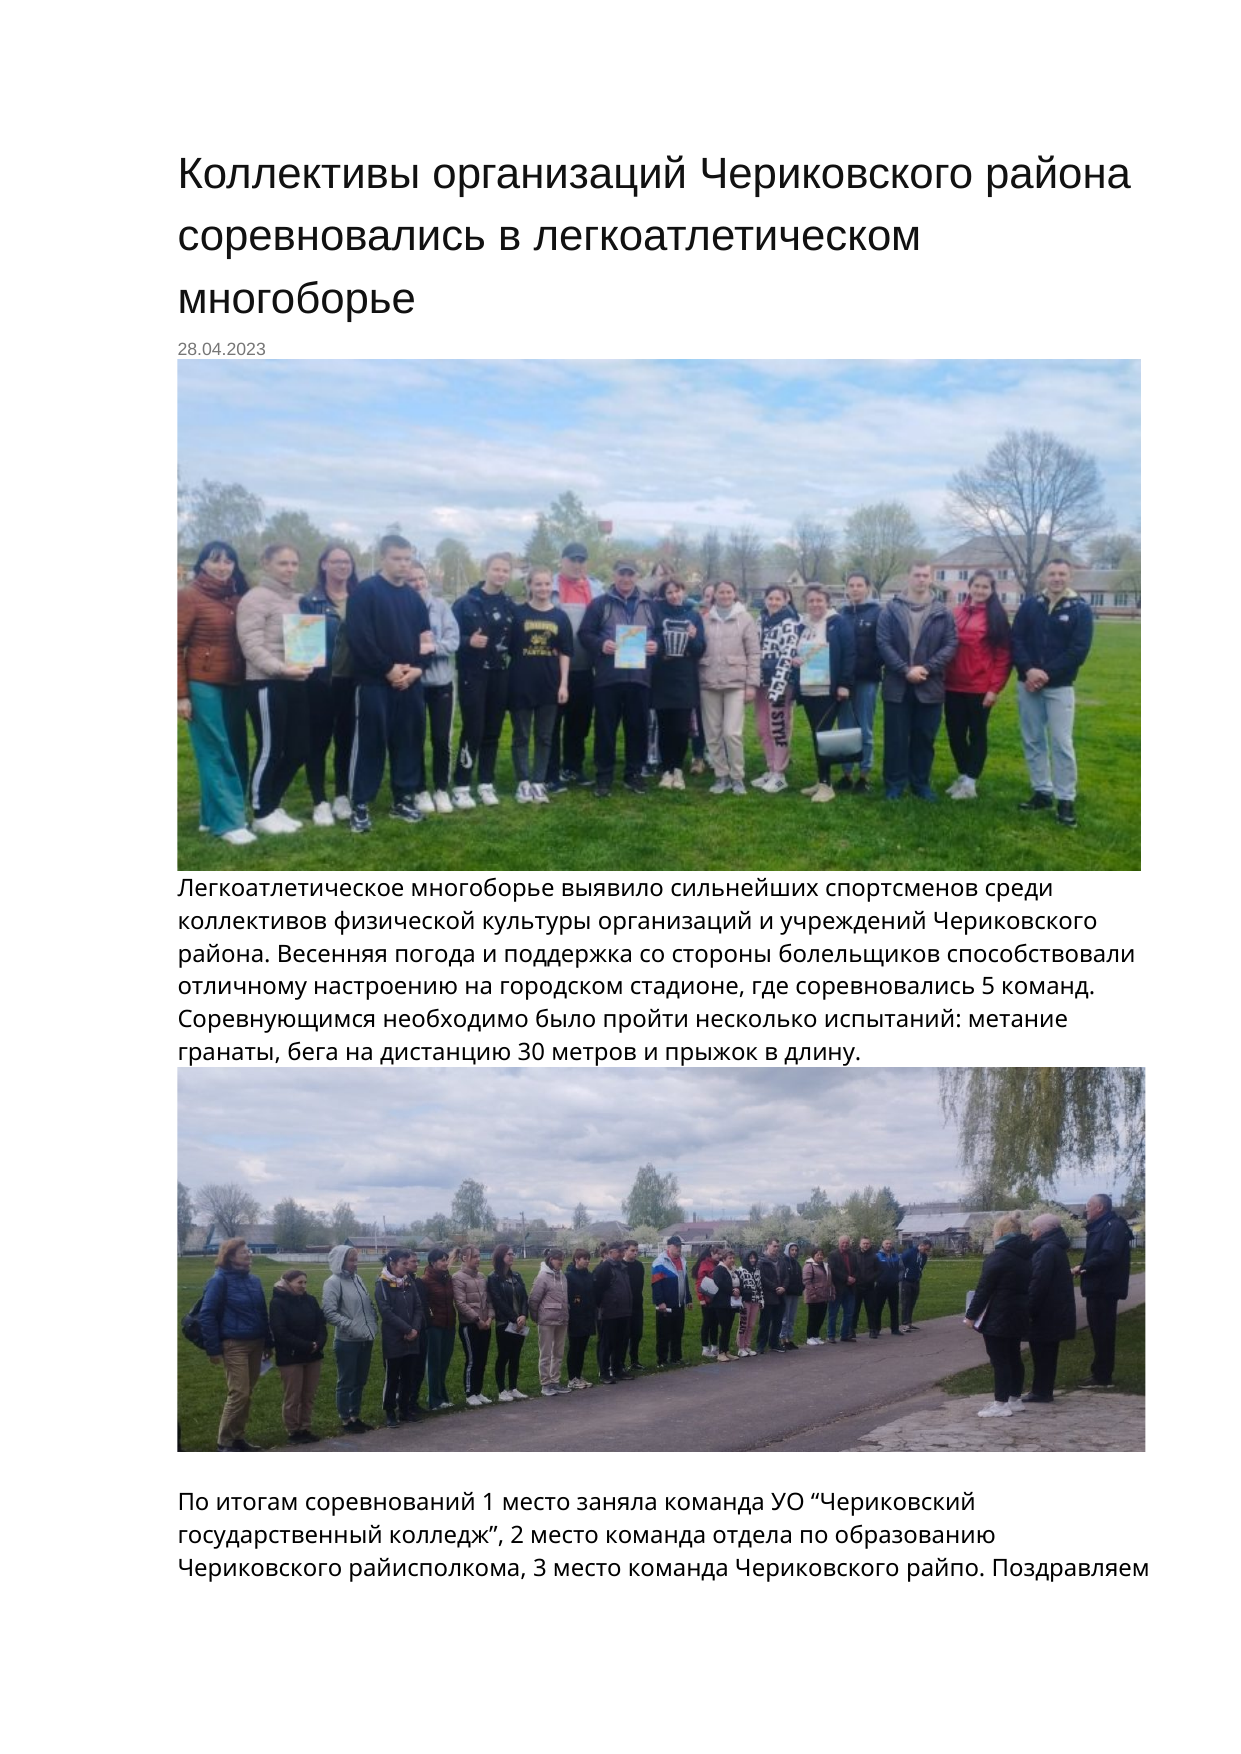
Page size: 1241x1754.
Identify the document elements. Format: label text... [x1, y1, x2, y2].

text 28.04.2023 [177, 339, 1152, 359]
text Коллективы организаций Чериковского района соревновались в легкоатлетическом многоборье [177, 135, 1152, 322]
picture [177, 1067, 1146, 1452]
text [177, 1484, 1152, 1583]
picture [177, 359, 1141, 871]
